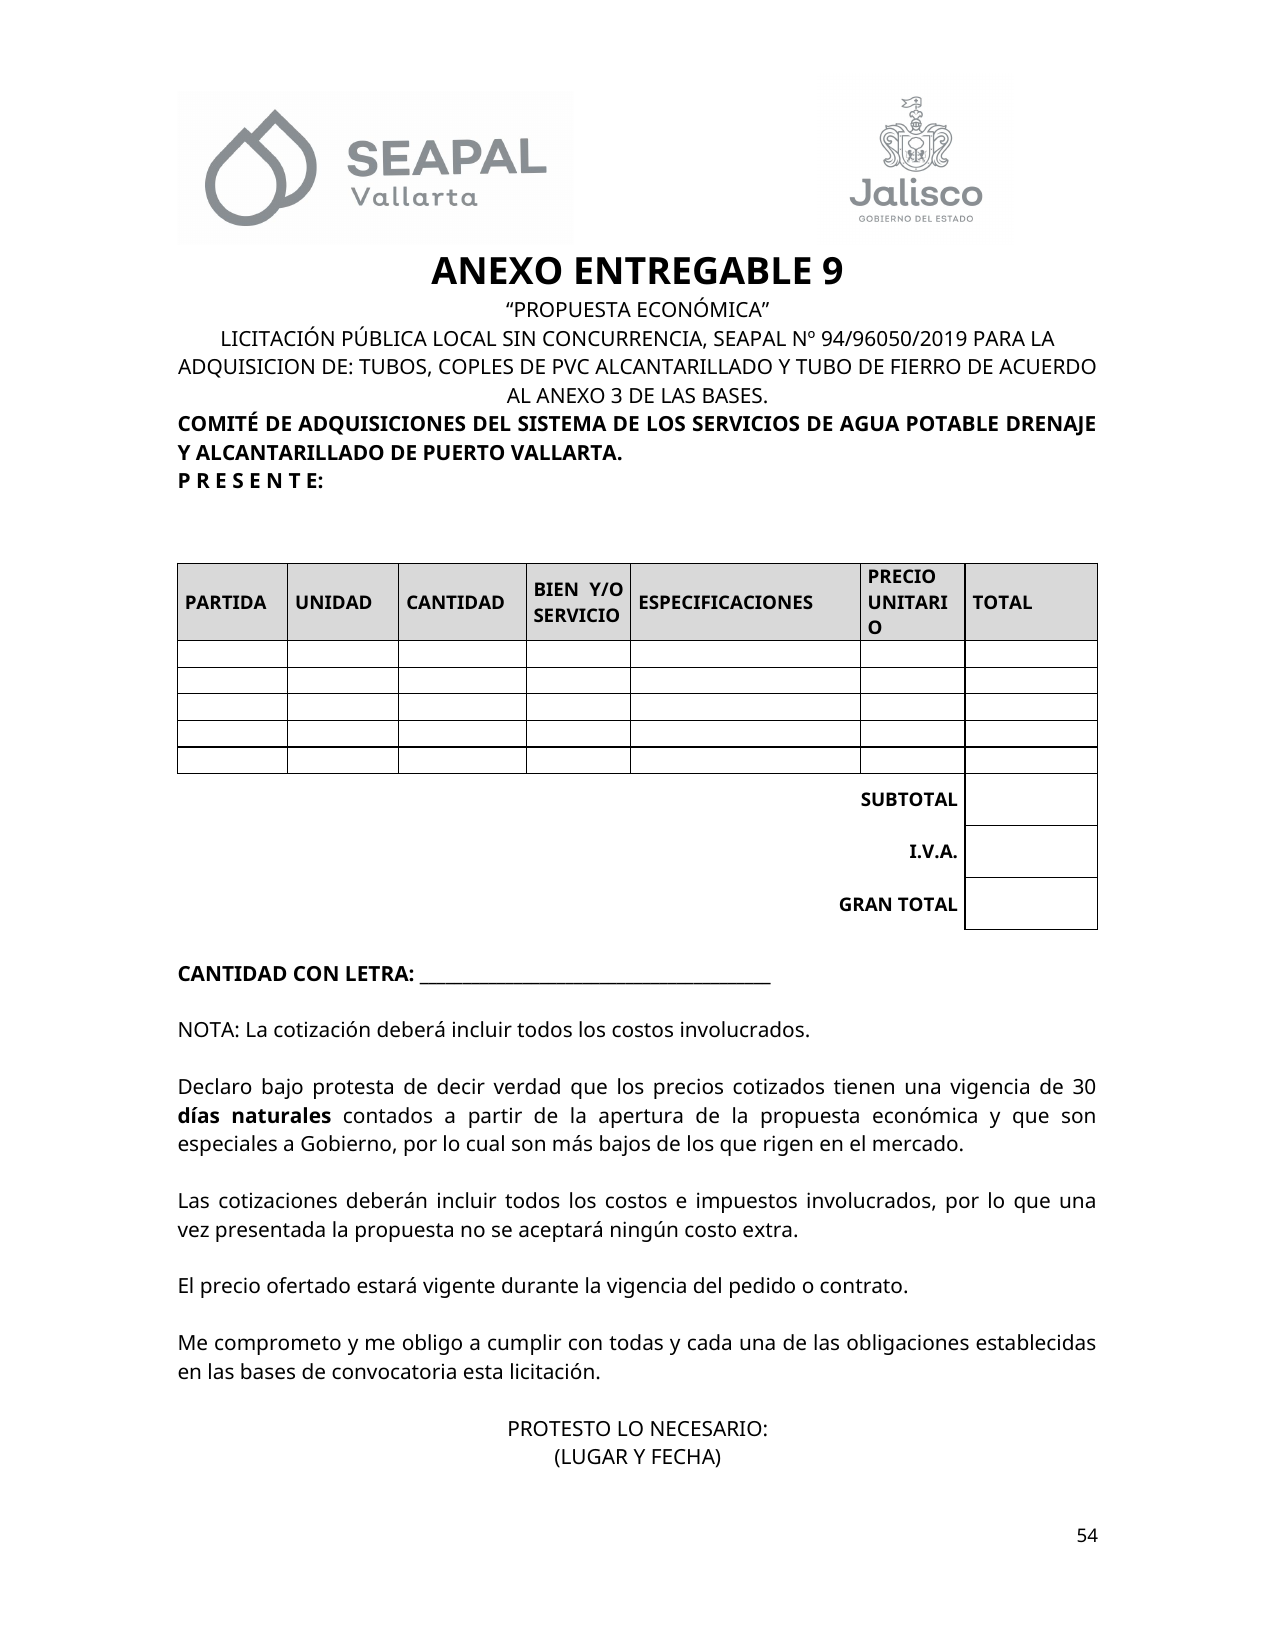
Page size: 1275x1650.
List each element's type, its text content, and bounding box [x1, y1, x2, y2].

table_cell [527, 748, 630, 773]
table_cell [288, 668, 398, 693]
text ANEXO ENTREGABLE 9 [177, 244, 1098, 295]
table_cell [288, 721, 398, 746]
text Las cotizaciones deberán incluir todos los costos e impuestos involucrados, por lo que una vez presentada la propuesta no se aceptará ningún costo extra. [177, 1186, 1098, 1243]
table_cell GRAN TOTAL [177, 877, 964, 929]
table_cell [966, 878, 1097, 929]
table_cell [631, 748, 860, 773]
table_cell [966, 721, 1097, 746]
table_cell [631, 668, 860, 693]
table_cell I.V.A. [177, 825, 964, 877]
table_cell [527, 641, 630, 667]
table_header Cantidad [399, 564, 526, 640]
table_cell [966, 668, 1097, 693]
picture [177, 91, 574, 245]
text (LUGAR Y FECHA) [177, 1442, 1098, 1471]
table_cell [527, 694, 630, 720]
text El precio ofertado estará vigente durante la vigencia del pedido o contrato. [177, 1272, 1098, 1300]
table_cell SUBTOTAL [177, 774, 964, 825]
table_cell [288, 748, 398, 773]
table_cell [399, 721, 526, 746]
table_cell [966, 641, 1097, 667]
picture [817, 73, 1015, 245]
table_cell [178, 694, 287, 720]
table_cell [399, 668, 526, 693]
table_header precio uNITARIO [861, 564, 964, 640]
table_cell [861, 748, 964, 773]
text P R E S E N T E: [177, 466, 1098, 494]
table_cell [966, 826, 1097, 877]
table_cell [178, 748, 287, 773]
text LICITACIÓN PÚBLICA LOCAL SIN CONCURRENCIA, SEAPAL Nº 94/96050/2019 PARA LA ADQUISICION DE: TUBOS, COPLES DE PVC ALCANTARILLADO Y TUBO DE FIERRO DE ACUERDO AL ANEXO 3 DE LAS BASES. [177, 324, 1098, 409]
text “PROPUESTA ECONÓMICA” [177, 295, 1098, 324]
text COMITÉ DE ADQUISICIONES DEL SISTEMA DE LOS SERVICIOS DE AGUA POTABLE DRENAJE Y ALCANTARILLADO DE PUERTO VALLARTA. [177, 409, 1098, 466]
table_cell [527, 721, 630, 746]
table_cell [527, 668, 630, 693]
table_header UNIDAD [288, 564, 398, 640]
table_cell [631, 721, 860, 746]
table_cell [966, 774, 1097, 825]
table_cell [399, 748, 526, 773]
table_cell [966, 694, 1097, 720]
table_cell [861, 721, 964, 746]
table_cell [288, 694, 398, 720]
table_cell [966, 748, 1097, 773]
text CANTIDAD CON LETRA: _________________________________________ [177, 959, 1098, 987]
text NOTA: La cotización deberá incluir todos los costos involucrados. [177, 1016, 1098, 1044]
table_header Partida [178, 564, 287, 640]
table_cell [861, 668, 964, 693]
text Declaro bajo protesta de decir verdad que los precios cotizados tienen una vigencia de 30 días naturales contados a partir de la apertura de la propuesta económica y que son especiales a Gobierno, por lo cual son más bajos de los que rigen en el mercado. [177, 1072, 1098, 1158]
table_cell [178, 668, 287, 693]
table_cell [178, 641, 287, 667]
table_cell [631, 641, 860, 667]
table_cell [399, 694, 526, 720]
text PROTESTO LO NECESARIO: [177, 1414, 1098, 1442]
table_cell [861, 641, 964, 667]
table_cell [631, 694, 860, 720]
text Me comprometo y me obligo a cumplir con todas y cada una de las obligaciones establecidas en las bases de convocatoria esta licitación. [177, 1328, 1098, 1385]
table_cell [399, 641, 526, 667]
table_header bien y/o servicio [527, 564, 630, 640]
table_header TOTAL [966, 564, 1097, 640]
table_cell [861, 694, 964, 720]
table_header ESPECIFICACIONES [631, 564, 860, 640]
table_cell [288, 641, 398, 667]
table_cell [178, 721, 287, 746]
